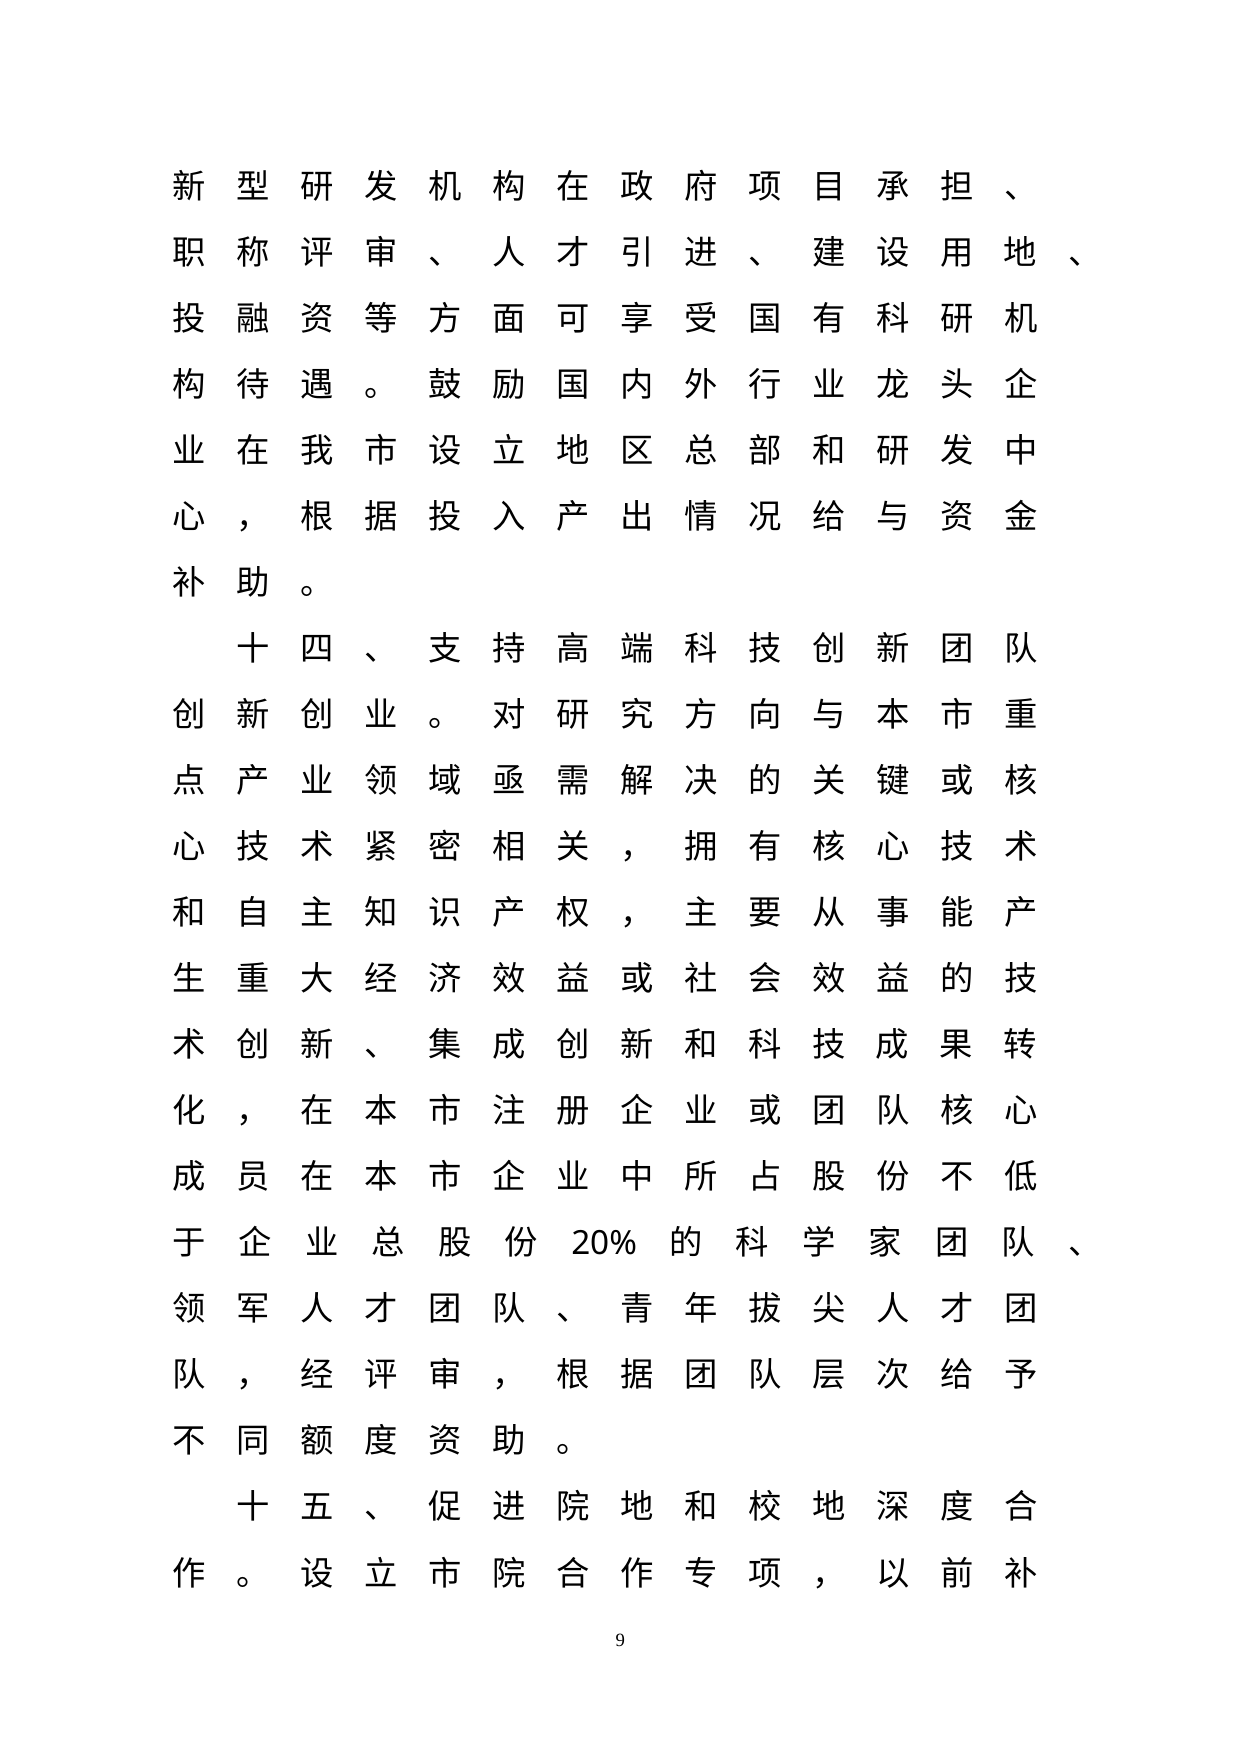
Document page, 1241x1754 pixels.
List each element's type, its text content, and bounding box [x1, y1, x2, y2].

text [172, 1471, 1068, 1603]
text 十四、支持高端科技创新团队创新创业。对研究方向与本市重点产业领域亟需解决的关键或核心技术紧密相关，拥有核心技术和自主知识产权，主要从事能产生重大经济效益或社会效益的技术创新、集成创新和科技成果转化，在本市注册企业或团队核心成员在本市企业中所占股份不低于企业总股份20%的科学家团队、领军人才团队、青年拔尖人才团队，经评审，根据团队层次给予不同额度资助。 [172, 613, 1068, 1471]
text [172, 151, 1068, 613]
